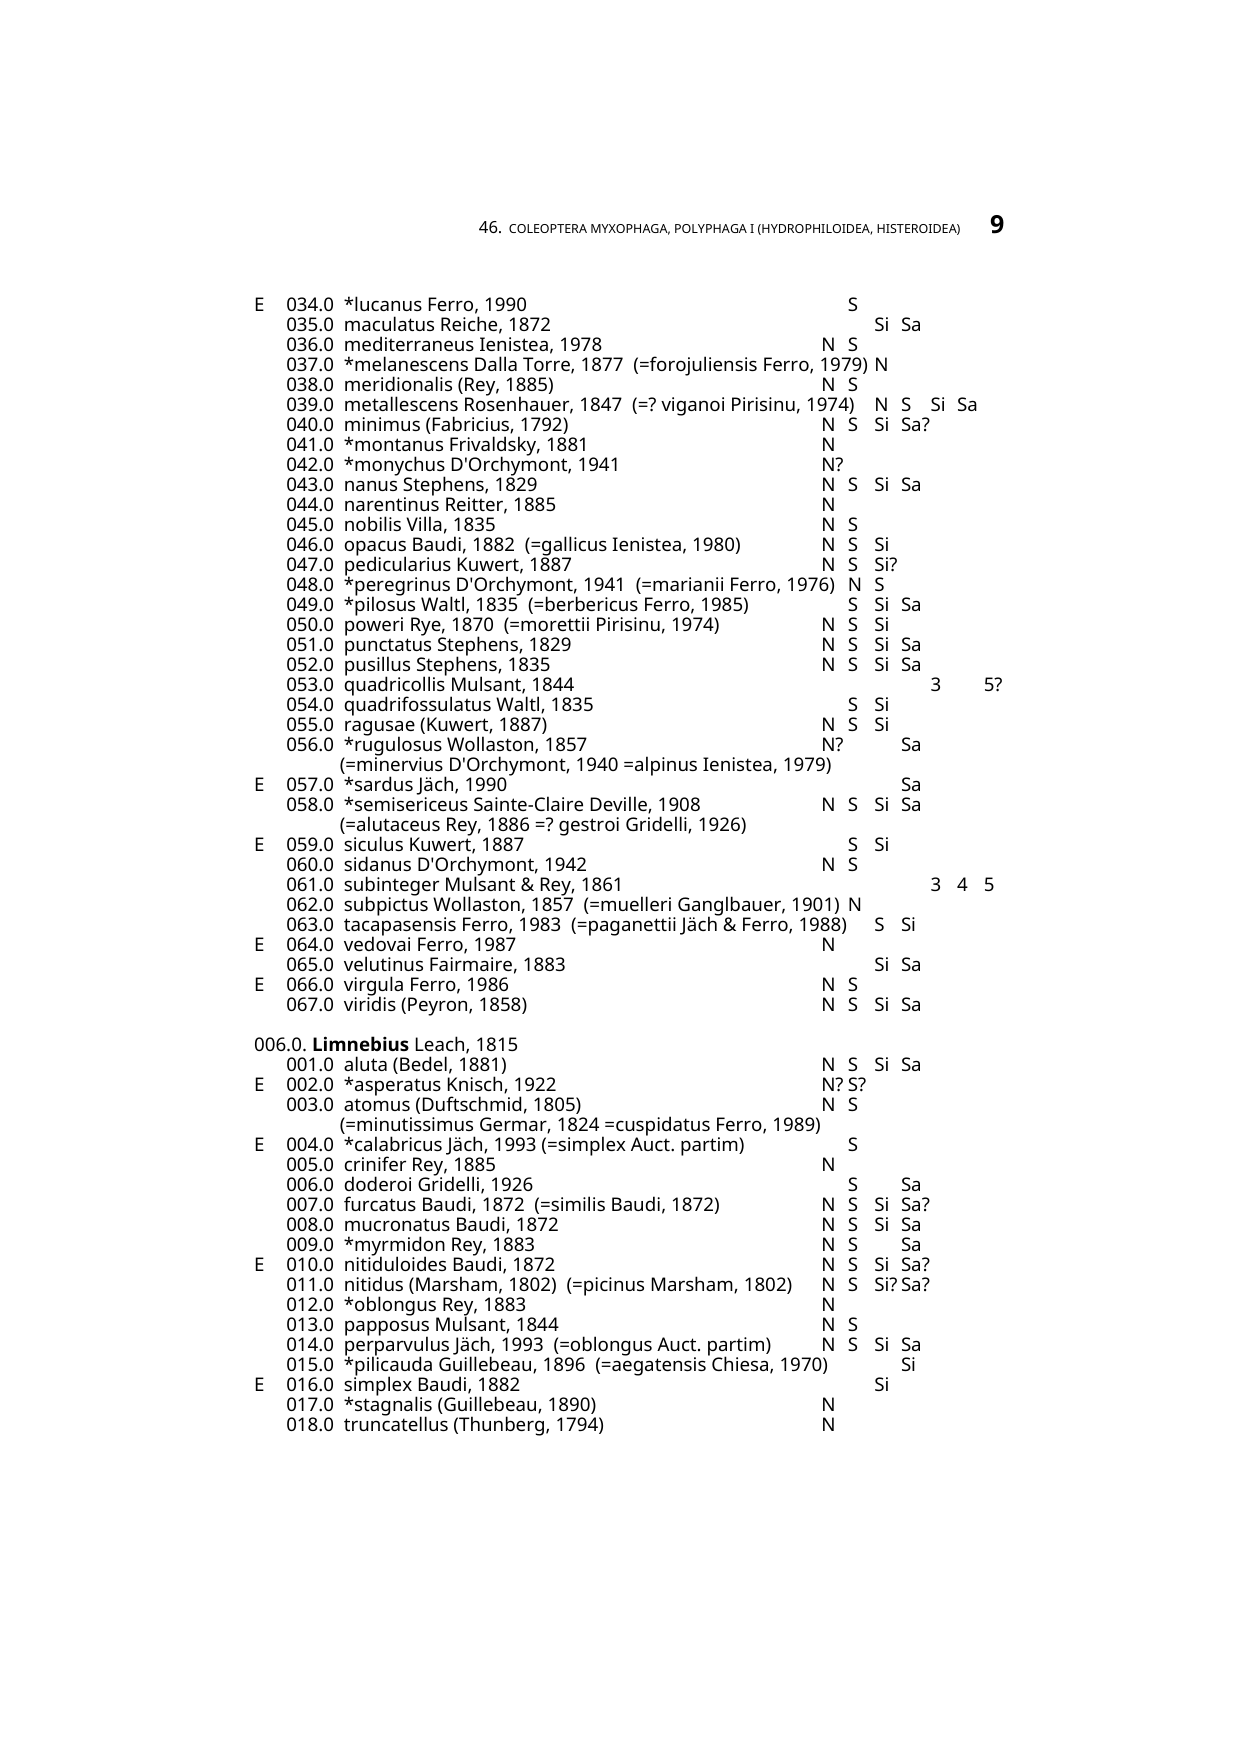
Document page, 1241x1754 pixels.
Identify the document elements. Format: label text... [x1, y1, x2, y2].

text 067.0 viridis (Peyron, 1858) N S Si Sa [254, 995, 1004, 1015]
text 007.0 furcatus Baudi, 1872 (=similis Baudi, 1872) N S Si Sa? [254, 1195, 1004, 1215]
text E 066.0 virgula Ferro, 1986 N S [254, 975, 1004, 995]
text 013.0 papposus Mulsant, 1844 N S [254, 1315, 1004, 1335]
text 039.0 metallescens Rosenhauer, 1847 (=? viganoi Pirisinu, 1974) N S Si Sa [254, 395, 1004, 415]
text 036.0 mediterraneus Ienistea, 1978 N S [254, 335, 1004, 355]
text 017.0 *stagnalis (Guillebeau, 1890) N [254, 1395, 1004, 1415]
text 063.0 tacapasensis Ferro, 1983 (=paganettii Jäch & Ferro, 1988) S Si [254, 915, 1004, 935]
text 045.0 nobilis Villa, 1835 N S [254, 515, 1004, 535]
text 040.0 minimus (Fabricius, 1792) N S Si Sa? [254, 415, 1004, 435]
text 018.0 truncatellus (Thunberg, 1794) N [254, 1415, 1004, 1435]
text 008.0 mucronatus Baudi, 1872 N S Si Sa [254, 1215, 1004, 1235]
text E 016.0 simplex Baudi, 1882 Si [254, 1375, 1004, 1395]
text 014.0 perparvulus Jäch, 1993 (=oblongus Auct. partim) N S Si Sa [254, 1335, 1004, 1355]
text 054.0 quadrifossulatus Waltl, 1835 S Si [254, 695, 1004, 715]
text 055.0 ragusae (Kuwert, 1887) N S Si [254, 715, 1004, 735]
text 050.0 poweri Rye, 1870 (=morettii Pirisinu, 1974) N S Si [254, 615, 1004, 635]
text 061.0 subinteger Mulsant & Rey, 1861 3 4 5 [254, 875, 1004, 895]
text 037.0 *melanescens Dalla Torre, 1877 (=forojuliensis Ferro, 1979) N [254, 355, 1004, 375]
text 048.0 *peregrinus D'Orchymont, 1941 (=marianii Ferro, 1976) N S [254, 575, 1004, 595]
text 038.0 meridionalis (Rey, 1885) N S [254, 375, 1004, 395]
text 006.0 doderoi Gridelli, 1926 S Sa [254, 1175, 1004, 1195]
text 047.0 pedicularius Kuwert, 1887 N S Si? [254, 555, 1004, 575]
text 041.0 *montanus Frivaldsky, 1881 N [254, 435, 1004, 455]
text 056.0 *rugulosus Wollaston, 1857 N? Sa [254, 735, 1004, 755]
text 042.0 *monychus D'Orchymont, 1941 N? [254, 455, 1004, 475]
text 062.0 subpictus Wollaston, 1857 (=muelleri Ganglbauer, 1901) N [254, 895, 1004, 915]
text 043.0 nanus Stephens, 1829 N S Si Sa [254, 475, 1004, 495]
text 051.0 punctatus Stephens, 1829 N S Si Sa [254, 635, 1004, 655]
text E 004.0 *calabricus Jäch, 1993 (=simplex Auct. partim) S [254, 1135, 1004, 1155]
text 065.0 velutinus Fairmaire, 1883 Si Sa [254, 955, 1004, 975]
text 049.0 *pilosus Waltl, 1835 (=berbericus Ferro, 1985) S Si Sa [254, 595, 1004, 615]
text 044.0 narentinus Reitter, 1885 N [254, 495, 1004, 515]
text E 059.0 siculus Kuwert, 1887 S Si [254, 835, 1004, 855]
text 003.0 atomus (Duftschmid, 1805) N S [254, 1095, 1004, 1115]
text (=alutaceus Rey, 1886 =? gestroi Gridelli, 1926) [254, 815, 1004, 835]
text E 057.0 *sardus Jäch, 1990 Sa [254, 775, 1004, 795]
text 046.0 opacus Baudi, 1882 (=gallicus Ienistea, 1980) N S Si [254, 535, 1004, 555]
text 009.0 *myrmidon Rey, 1883 N S Sa [254, 1235, 1004, 1255]
text 035.0 maculatus Reiche, 1872 Si Sa [254, 315, 1004, 335]
text (=minutissimus Germar, 1824 =cuspidatus Ferro, 1989) [254, 1115, 1004, 1135]
text 060.0 sidanus D'Orchymont, 1942 N S [254, 855, 1004, 875]
text E 002.0 *asperatus Knisch, 1922 N? S? [254, 1075, 1004, 1095]
text 053.0 quadricollis Mulsant, 1844 3 5? [254, 675, 1004, 695]
text 005.0 crinifer Rey, 1885 N [254, 1155, 1004, 1175]
text 052.0 pusillus Stephens, 1835 N S Si Sa [254, 655, 1004, 675]
text 011.0 nitidus (Marsham, 1802) (=picinus Marsham, 1802) N S Si? Sa? [254, 1275, 1004, 1295]
text 006.0. Limnebius Leach, 1815 [254, 1035, 1004, 1055]
text E 064.0 vedovai Ferro, 1987 N [254, 935, 1004, 955]
text (=minervius D'Orchymont, 1940 =alpinus Ienistea, 1979) [254, 755, 1004, 775]
text 058.0 *semisericeus Sainte-Claire Deville, 1908 N S Si Sa [254, 795, 1004, 815]
text 012.0 *oblongus Rey, 1883 N [254, 1295, 1004, 1315]
text 015.0 *pilicauda Guillebeau, 1896 (=aegatensis Chiesa, 1970) Si [254, 1355, 1004, 1375]
text 001.0 aluta (Bedel, 1881) N S Si Sa [254, 1055, 1004, 1075]
text E 034.0 *lucanus Ferro, 1990 S [254, 295, 1004, 315]
text E 010.0 nitiduloides Baudi, 1872 N S Si Sa? [254, 1255, 1004, 1275]
